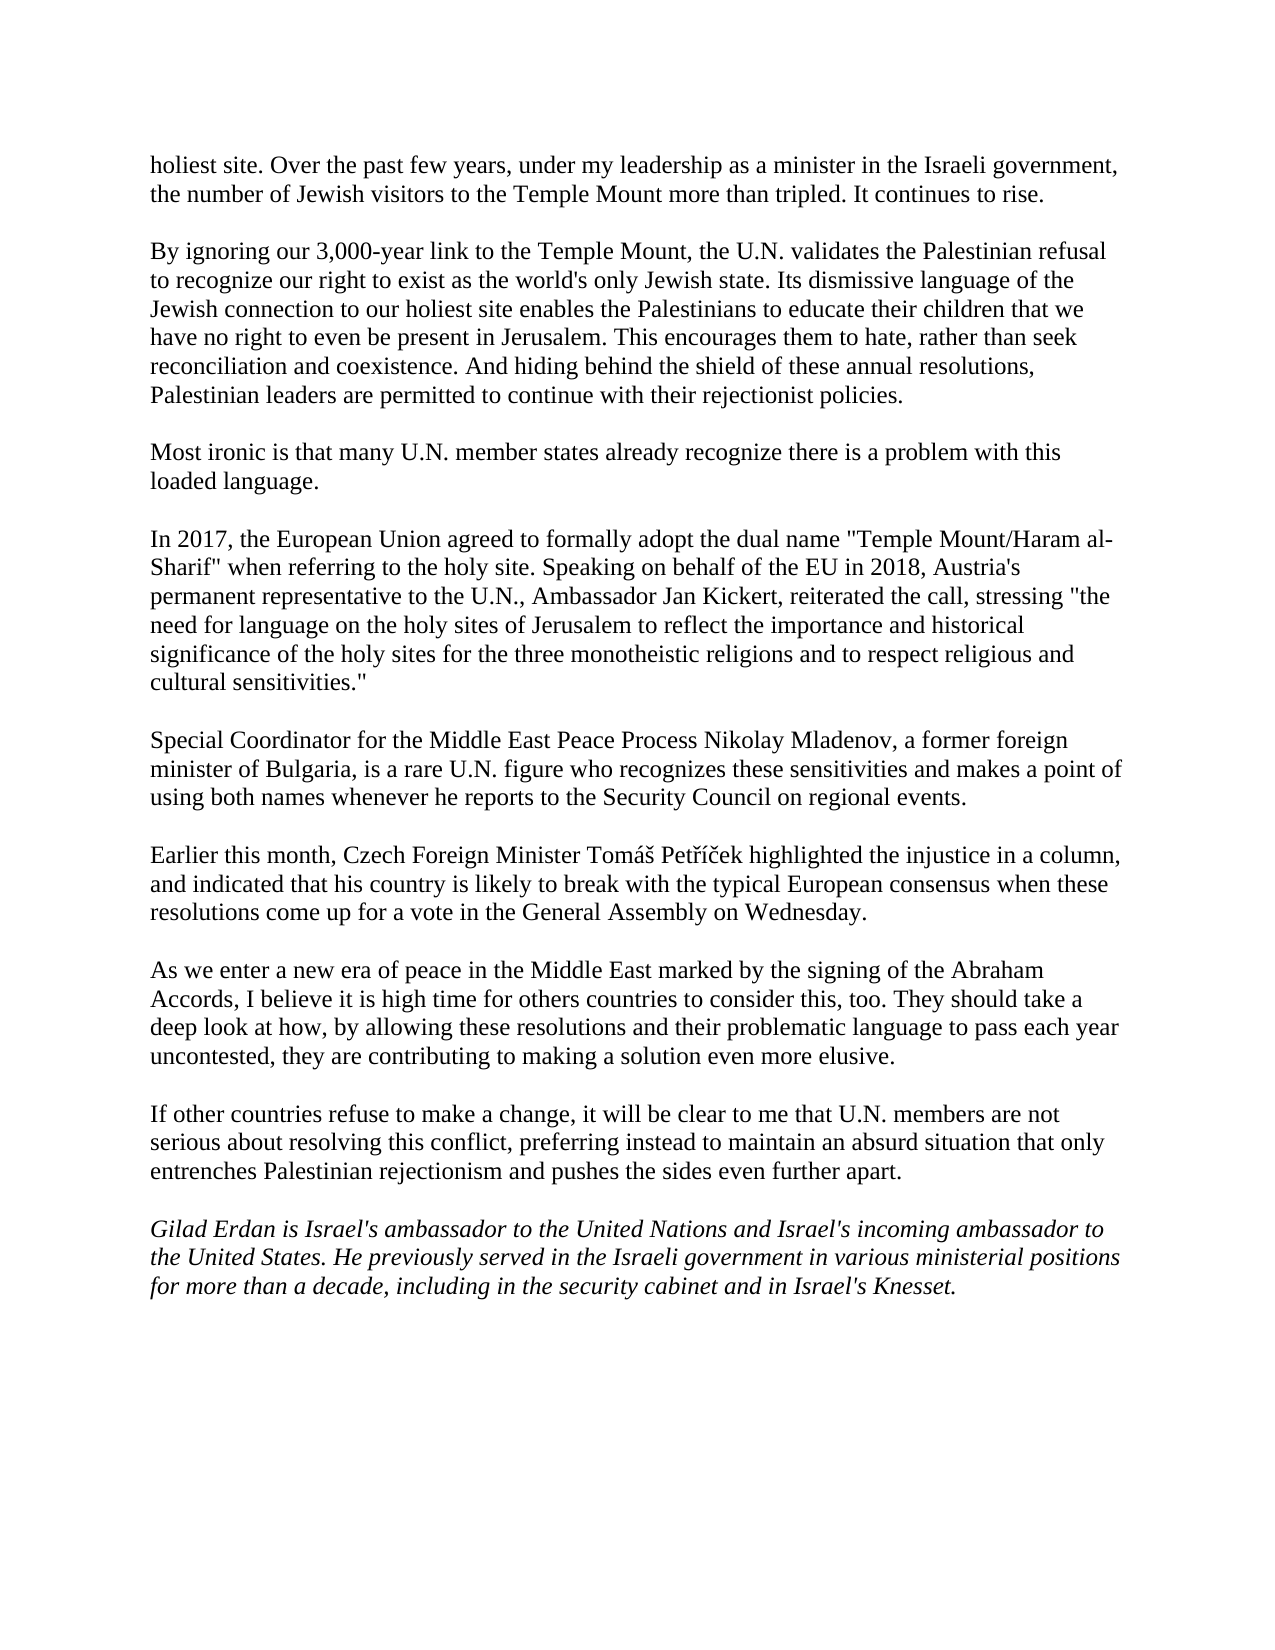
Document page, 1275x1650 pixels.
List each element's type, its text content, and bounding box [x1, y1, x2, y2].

text In 2017, the European Union agreed to formally adopt the dual name "Temple Mount/Haram al-Sharif" when referring to the holy site. Speaking on behalf of the EU in 2018, Austria's permanent representative to the U.N., Ambassador Jan Kickert, reiterated the call, stressing "the need for language on the holy sites of Jerusalem to reflect the importance and historical significance of the holy sites for the three monotheistic religions and to respect religious and cultural sensitivities." [150, 524, 1125, 696]
text Earlier this month, Czech Foreign Minister Tomáš Petříček highlighted the injustice in a column, and indicated that his country is likely to break with the typical European consensus when these resolutions come up for a vote in the General Assembly on Wednesday. [150, 840, 1125, 926]
text Special Coordinator for the Middle East Peace Process Nikolay Mladenov, a former foreign minister of Bulgaria, is a rare U.N. figure who recognizes these sensitivities and makes a point of using both names whenever he reports to the Security Council on regional events. [150, 725, 1125, 811]
text As we enter a new era of peace in the Middle East marked by the signing of the Abraham Accords, I believe it is high time for others countries to consider this, too. They should take a deep look at how, by allowing these resolutions and their problematic language to pass each year uncontested, they are contributing to making a solution even more elusive. [150, 955, 1125, 1070]
text If other countries refuse to make a change, it will be clear to me that U.N. members are not serious about resolving this conflict, preferring instead to maintain an absurd situation that only entrenches Palestinian rejectionism and pushes the sides even further apart. [150, 1099, 1125, 1185]
text Gilad Erdan is Israel's ambassador to the United Nations and Israel's incoming ambassador to the United States. He previously served in the Israeli government in various ministerial positions for more than a decade, including in the security cabinet and in Israel's Knesset. [150, 1214, 1125, 1300]
text Most ironic is that many U.N. member states already recognize there is a problem with this loaded language. [150, 437, 1125, 495]
text By ignoring our 3,000-year link to the Temple Mount, the U.N. validates the Palestinian refusal to recognize our right to exist as the world's only Jewish state. Its dismissive language of the Jewish connection to our holiest site enables the Palestinians to educate their children that we have no right to even be present in Jerusalem. This encourages them to hate, rather than seek reconciliation and coexistence. And hiding behind the shield of these annual resolutions, Palestinian leaders are permitted to continue with their rejectionist policies. [150, 236, 1125, 409]
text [150, 150, 1125, 207]
